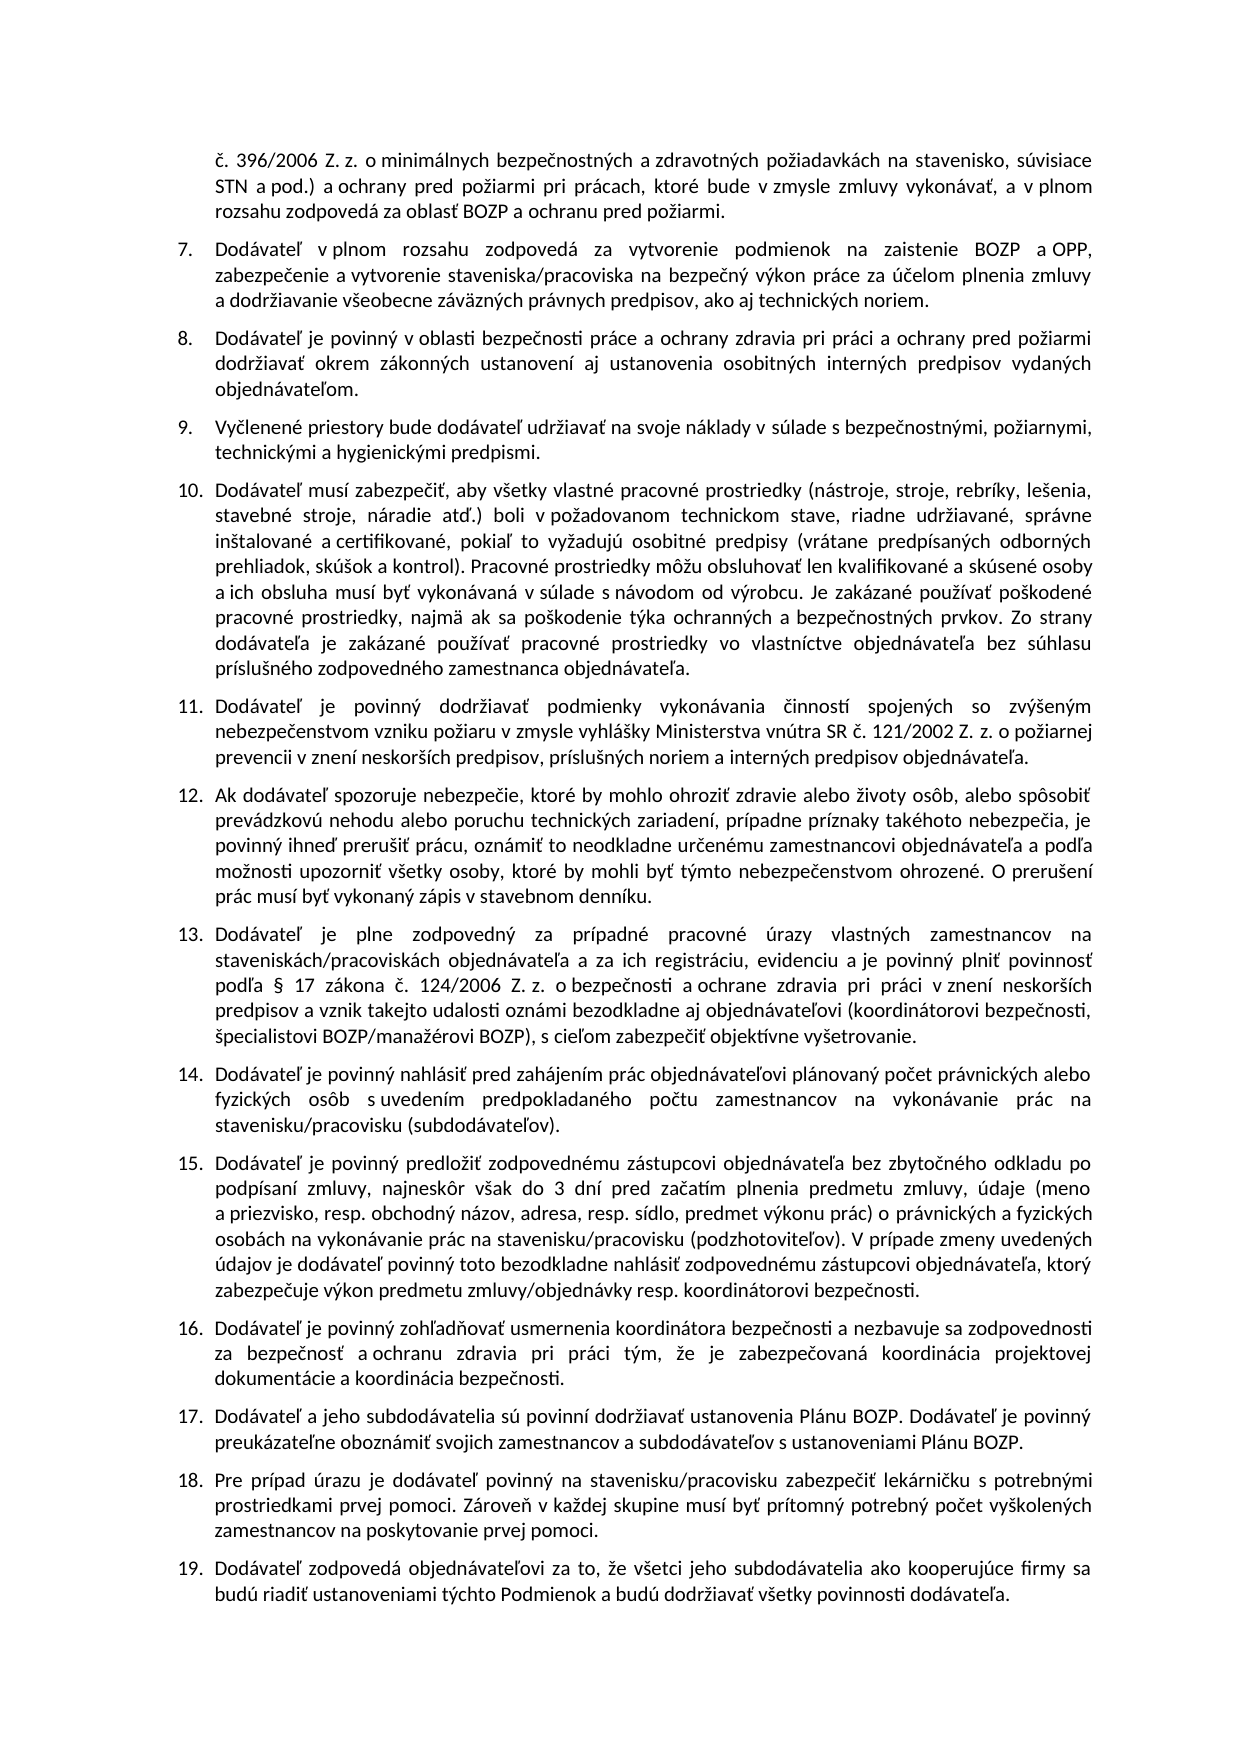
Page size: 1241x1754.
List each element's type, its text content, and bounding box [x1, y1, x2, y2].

list Ak dodávateľ spozoruje nebezpečie, ktoré by mohlo ohroziť zdravie alebo životy osôb, alebo spôsobiť prevádzkovú nehodu alebo poruchu technických zariadení, prípadne príznaky takéhoto nebezpečia, je povinný ihneď prerušiť prácu, oznámiť to neodkladne určenému zamestnancovi objednávateľa a podľa možnosti upozorniť všetky osoby, ktoré by mohli byť týmto nebezpečenstvom ohrozené. O prerušení prác musí byť vykonaný zápis v stavebnom denníku. [177, 782, 1093, 909]
list Dodávateľ je povinný dodržiavať podmienky vykonávania činností spojených so zvýšeným nebezpečenstvom vzniku požiaru v zmysle vyhlášky Ministerstva vnútra SR č. 121/2002 Z. z. o požiarnej prevencii v znení neskorších predpisov, príslušných noriem a interných predpisov objednávateľa. [177, 693, 1093, 769]
list Dodávateľ zodpovedá objednávateľovi za to, že všetci jeho subdodávatelia ako kooperujúce firmy sa budú riadiť ustanoveniami týchto Podmienok a budú dodržiavať všetky povinnosti dodávateľa. [177, 1556, 1093, 1606]
list Dodávateľ a jeho subdodávatelia sú povinní dodržiavať ustanovenia Plánu BOZP. Dodávateľ je povinný preukázateľne oboznámiť svojich zamestnancov a subdodávateľov s ustanoveniami Plánu BOZP. [177, 1403, 1093, 1454]
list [177, 148, 1093, 224]
list Dodávateľ je povinný zohľadňovať usmernenia koordinátora bezpečnosti a nezbavuje sa zodpovednosti za bezpečnosť a ochranu zdravia pri práci tým, že je zabezpečovaná koordinácia projektovej dokumentácie a koordinácia bezpečnosti. [177, 1315, 1093, 1391]
list Pre prípad úrazu je dodávateľ povinný na stavenisku/pracovisku zabezpečiť lekárničku s potrebnými prostriedkami prvej pomoci. Zároveň v každej skupine musí byť prítomný potrebný počet vyškolených zamestnancov na poskytovanie prvej pomoci. [177, 1467, 1093, 1543]
list Dodávateľ je povinný v oblasti bezpečnosti práce a ochrany zdravia pri práci a ochrany pred požiarmi dodržiavať okrem zákonných ustanovení aj ustanovenia osobitných interných predpisov vydaných objednávateľom. [177, 325, 1093, 401]
list Dodávateľ v plnom rozsahu zodpovedá za vytvorenie podmienok na zaistenie BOZP a OPP, zabezpečenie a vytvorenie staveniska/pracoviska na bezpečný výkon práce za účelom plnenia zmluvy a dodržiavanie všeobecne záväzných právnych predpisov, ako aj technických noriem. [177, 236, 1093, 313]
list Dodávateľ je plne zodpovedný za prípadné pracovné úrazy vlastných zamestnancov na staveniskách/pracoviskách objednávateľa a za ich registráciu, evidenciu a je povinný plniť povinnosť podľa § 17 zákona č. 124/2006 Z. z. o bezpečnosti a ochrane zdravia pri práci v znení neskorších predpisov a vznik takejto udalosti oznámi bezodkladne aj objednávateľovi (koordinátorovi bezpečnosti, špecialistovi BOZP/manažérovi BOZP), s cieľom zabezpečiť objektívne vyšetrovanie. [177, 921, 1093, 1048]
list Dodávateľ musí zabezpečiť, aby všetky vlastné pracovné prostriedky (nástroje, stroje, rebríky, lešenia, stavebné stroje, náradie atď.) boli v požadovanom technickom stave, riadne udržiavané, správne inštalované a certifikované, pokiaľ to vyžadujú osobitné predpisy (vrátane predpísaných odborných prehliadok, skúšok a kontrol). Pracovné prostriedky môžu obsluhovať len kvalifikované a skúsené osoby a ich obsluha musí byť vykonávaná v súlade s návodom od výrobcu. Je zakázané používať poškodené pracovné prostriedky, najmä ak sa poškodenie týka ochranných a bezpečnostných prvkov. Zo strany dodávateľa je zakázané používať pracovné prostriedky vo vlastníctve objednávateľa bez súhlasu príslušného zodpovedného zamestnanca objednávateľa. [177, 477, 1093, 681]
list Vyčlenené priestory bude dodávateľ udržiavať na svoje náklady v súlade s bezpečnostnými, požiarnymi, technickými a hygienickými predpismi. [177, 414, 1093, 465]
list Dodávateľ je povinný predložiť zodpovednému zástupcovi objednávateľa bez zbytočného odkladu po podpísaní zmluvy, najneskôr však do 3 dní pred začatím plnenia predmetu zmluvy, údaje (meno a priezvisko, resp. obchodný názov, adresa, resp. sídlo, predmet výkonu prác) o právnických a fyzických osobách na vykonávanie prác na stavenisku/pracovisku (podzhotoviteľov). V prípade zmeny uvedených údajov je dodávateľ povinný toto bezodkladne nahlásiť zodpovednému zástupcovi objednávateľa, ktorý zabezpečuje výkon predmetu zmluvy/objednávky resp. koordinátorovi bezpečnosti. [177, 1150, 1093, 1302]
list Dodávateľ je povinný nahlásiť pred zahájením prác objednávateľovi plánovaný počet právnických alebo fyzických osôb s uvedením predpokladaného počtu zamestnancov na vykonávanie prác na stavenisku/pracovisku (subdodávateľov). [177, 1061, 1093, 1137]
